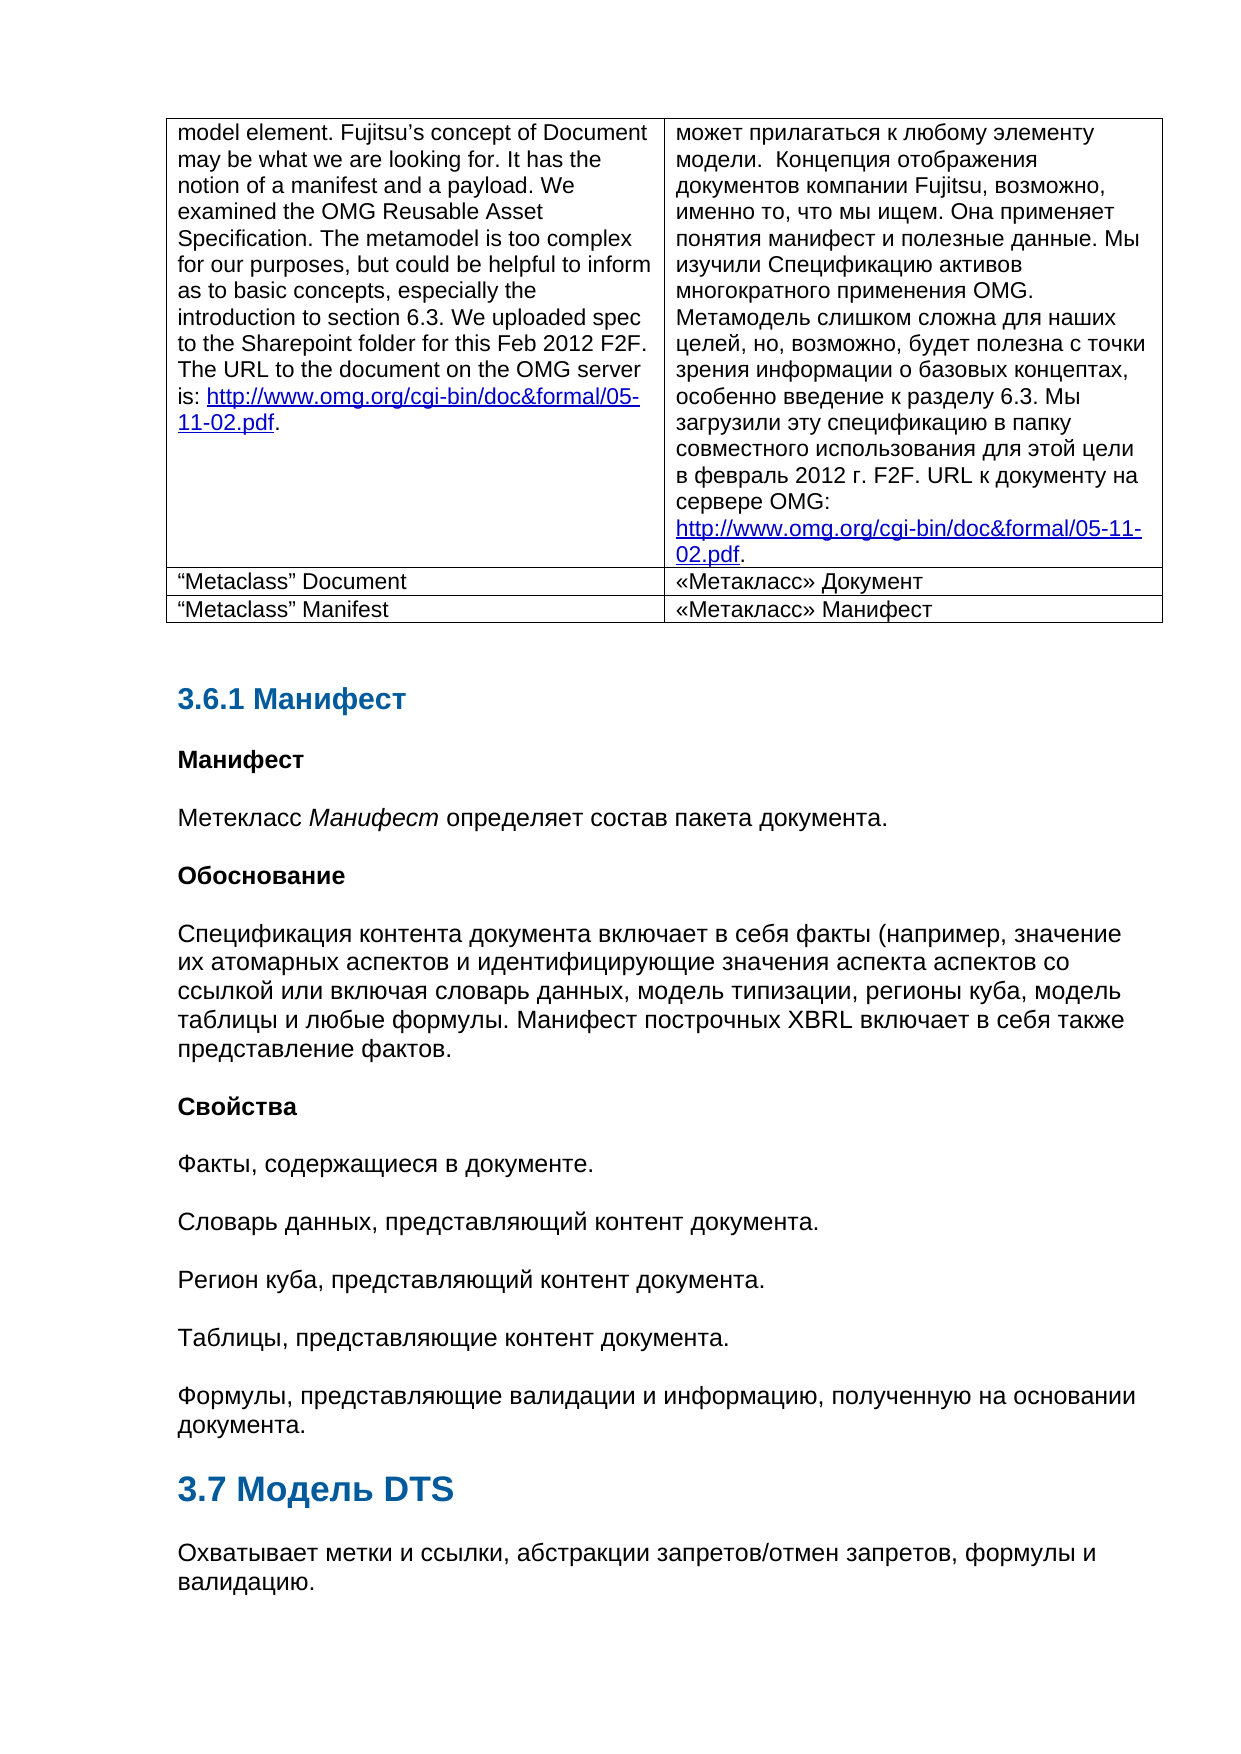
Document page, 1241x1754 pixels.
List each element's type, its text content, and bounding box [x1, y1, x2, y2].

table_cell «Метакласс» Документ [665, 568, 1162, 594]
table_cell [167, 119, 664, 567]
text Словарь данных, представляющий контент документа. [177, 1207, 1152, 1236]
text Факты, содержащиеся в документе. [177, 1149, 1152, 1178]
text Таблицы, представляющие контент документа. [177, 1323, 1152, 1352]
table_cell “Metaclass” Document [167, 568, 664, 594]
text Формулы, представляющие валидации и информацию, полученную на основании документа. [177, 1381, 1152, 1439]
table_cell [665, 119, 1162, 567]
text Спецификация контента документа включает в себя факты (например, значение их атомарных аспектов и идентифицирующие значения аспекта аспектов со ссылкой или включая словарь данных, модель типизации, регионы куба, модель таблицы и любые формулы. Манифест построчных XBRL включает в себя также представление фактов. [177, 919, 1152, 1062]
text Манифест [177, 745, 1152, 774]
text Метекласс Манифест определяет состав пакета документа. [177, 803, 1152, 832]
text Регион куба, представляющий контент документа. [177, 1265, 1152, 1294]
table_cell «Метакласс» Манифест [665, 596, 1162, 622]
table_cell “Metaclass” Manifest [167, 596, 664, 622]
text Охватывает метки и ссылки, абстракции запретов/отмен запретов, формулы и валидацию. [177, 1538, 1152, 1595]
text Свойства [177, 1092, 1152, 1120]
text Обоснование [177, 861, 1152, 889]
text 3.7 Модель DTS [177, 1468, 1152, 1508]
text 3.6.1 Манифест [177, 681, 1152, 716]
